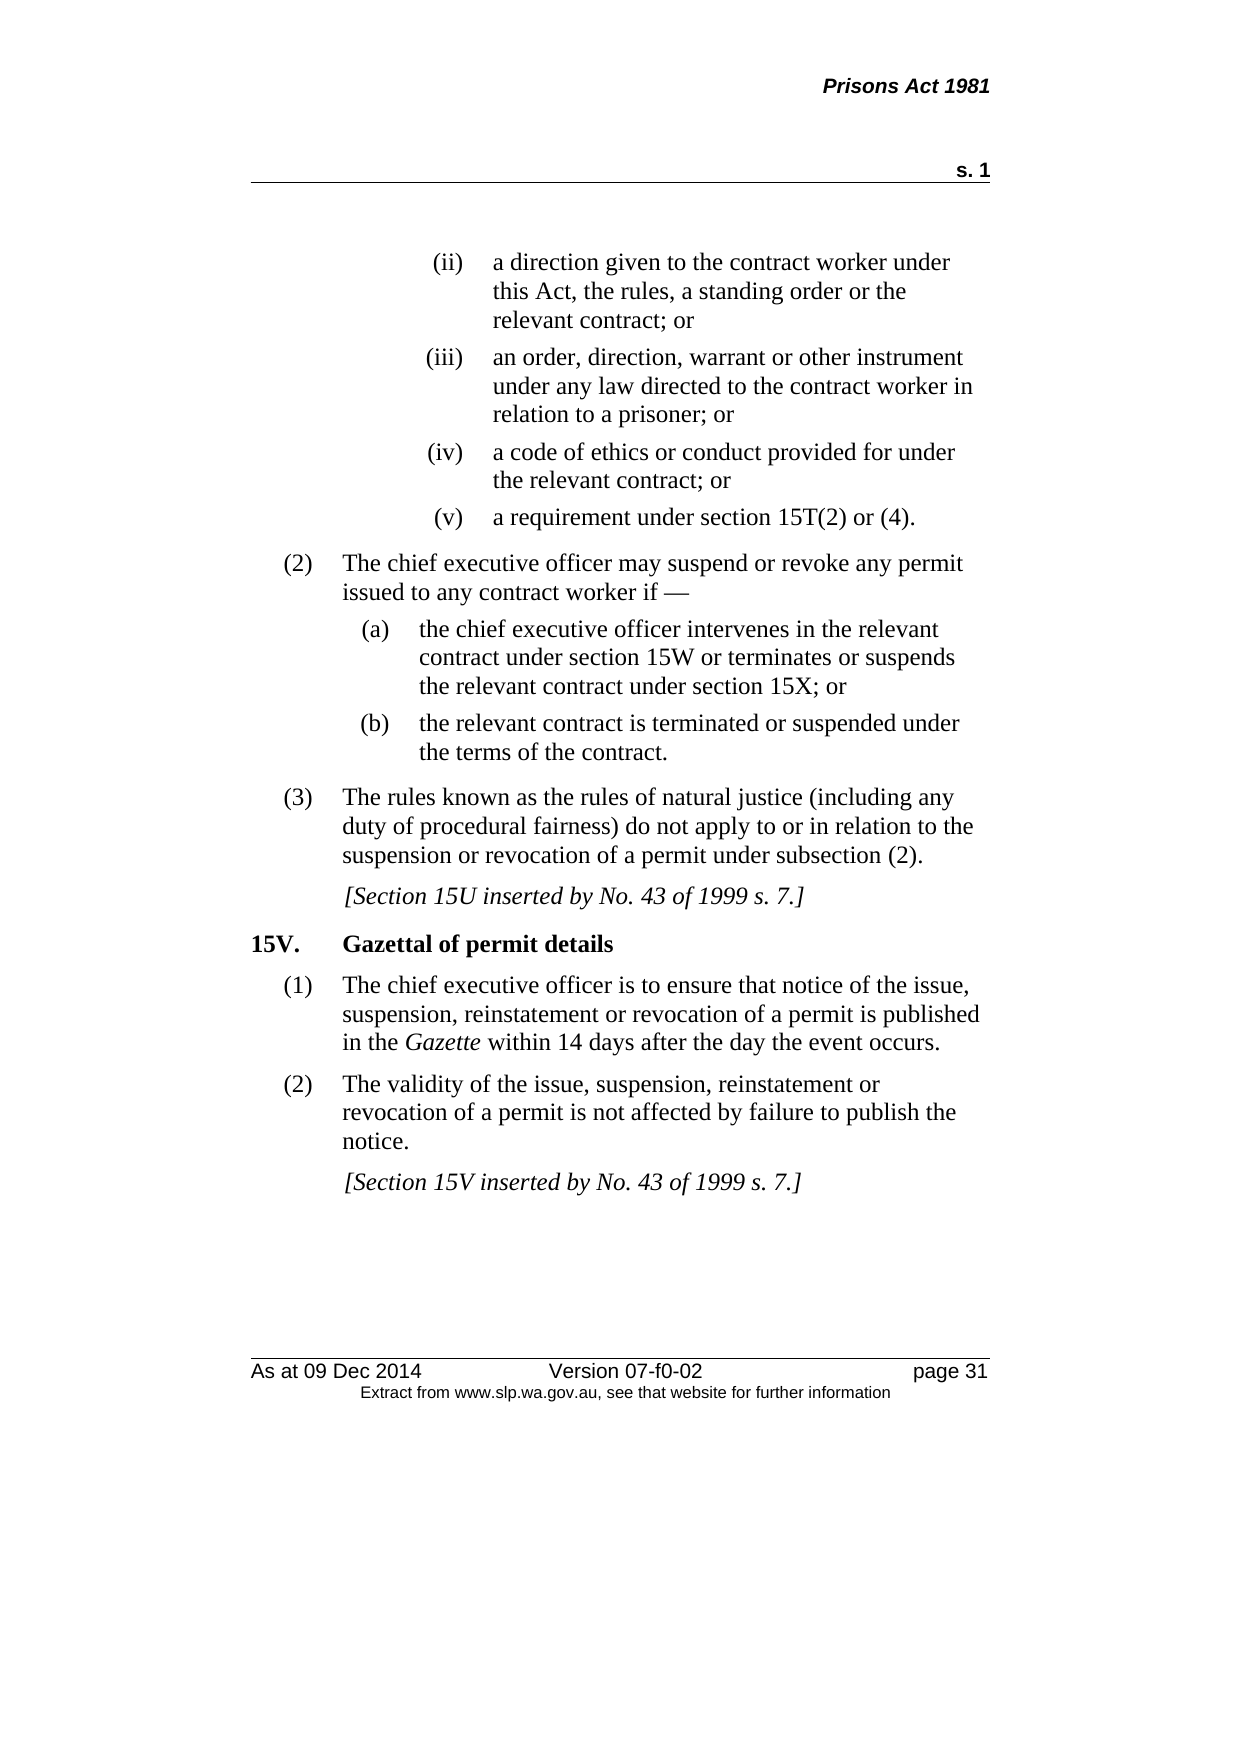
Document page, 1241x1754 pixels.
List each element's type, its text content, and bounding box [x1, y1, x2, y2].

text (iii) an order, direction, warrant or other instrument under any law directed to the contract worker in relation to a prisoner; or [251, 342, 990, 428]
text [Section 15U inserted by No. 43 of 1999 s. 7.] [251, 881, 990, 910]
text (2) The validity of the issue, suspension, reinstatement or revocation of a permit is not affected by failure to publish the notice. [251, 1069, 990, 1155]
text (iv) a code of ethics or conduct provided for under the relevant contract; or [251, 437, 990, 494]
text (v) a requirement under section 15T(2) or (4). [251, 502, 990, 531]
text (3) The rules known as the rules of natural justice (including any duty of procedural fairness) do not apply to or in relation to the suspension or revocation of a permit under subsection (2). [251, 782, 990, 869]
text (ii) a direction given to the contract worker under this Act, the rules, a standing order or the relevant contract; or [251, 247, 990, 334]
text (2) The chief executive officer may suspend or revoke any permit issued to any contract worker if — [251, 548, 990, 605]
text (1) The chief executive officer is to ensure that notice of the issue, suspension, reinstatement or revocation of a permit is published in the Gazette within 14 days after the day the event occurs. [251, 970, 990, 1056]
subtitle 15V. Gazettal of permit details [251, 929, 990, 957]
text (b) the relevant contract is terminated or suspended under the terms of the contract. [251, 708, 990, 766]
text (a) the chief executive officer intervenes in the relevant contract under section 15W or terminates or suspends the relevant contract under section 15X; or [251, 614, 990, 700]
text [Section 15V inserted by No. 43 of 1999 s. 7.] [251, 1167, 990, 1196]
